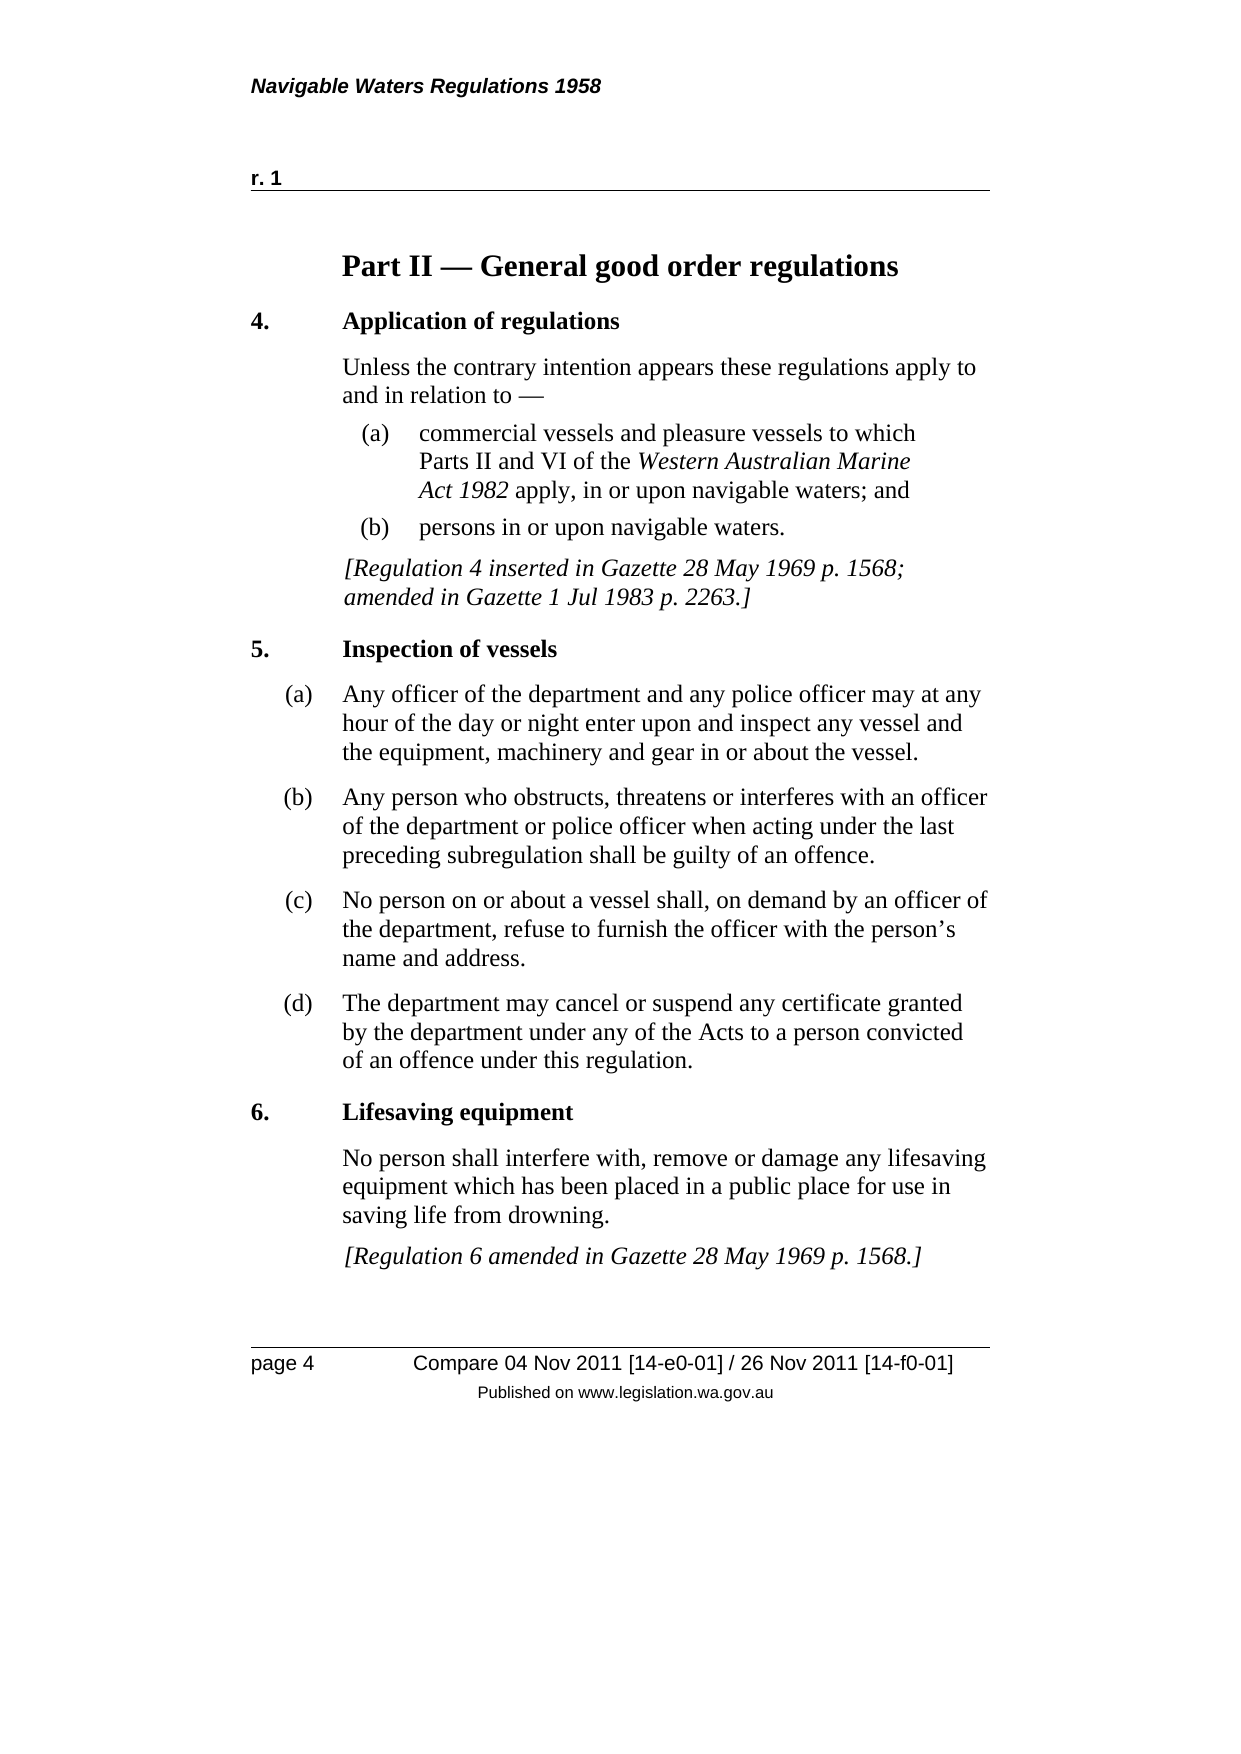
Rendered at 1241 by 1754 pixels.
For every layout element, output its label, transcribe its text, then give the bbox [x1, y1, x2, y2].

text [Regulation 4 inserted in Gazette 28 May 1969 p. 1568; amended in Gazette 1 Jul 1983 p. 2263.] [251, 553, 990, 611]
subtitle 6. Lifesaving equipment [251, 1097, 990, 1126]
text (b) Any person who obstructs, threatens or interferes with an officer of the department or police officer when acting under the last preceding subregulation shall be guilty of an offence. [251, 782, 990, 868]
subtitle 5. Inspection of vessels [251, 634, 990, 663]
subtitle Part II — General good order regulations [251, 247, 990, 283]
text Unless the contrary intention appears these regulations apply to and in relation to — [251, 352, 990, 409]
text No person shall interfere with, remove or damage any lifesaving equipment which has been placed in a public place for use in saving life from drowning. [251, 1143, 990, 1229]
subtitle 4. Application of regulations [251, 306, 990, 335]
text (d) The department may cancel or suspend any certificate granted by the department under any of the Acts to a person convicted of an offence under this regulation. [251, 988, 990, 1074]
text [Regulation 6 amended in Gazette 28 May 1969 p. 1568.] [251, 1241, 990, 1270]
text (a) Any officer of the department and any police officer may at any hour of the day or night enter upon and inspect any vessel and the equipment, machinery and gear in or about the vessel. [251, 679, 990, 766]
text (c) No person on or about a vessel shall, on demand by an officer of the department, refuse to furnish the officer with the person’s name and address. [251, 885, 990, 971]
text (b) persons in or upon navigable waters. [251, 512, 990, 541]
text (a) commercial vessels and pleasure vessels to which Parts II and VI of the Western Australian Marine Act 1982 apply, in or upon navigable waters; and [251, 418, 990, 504]
